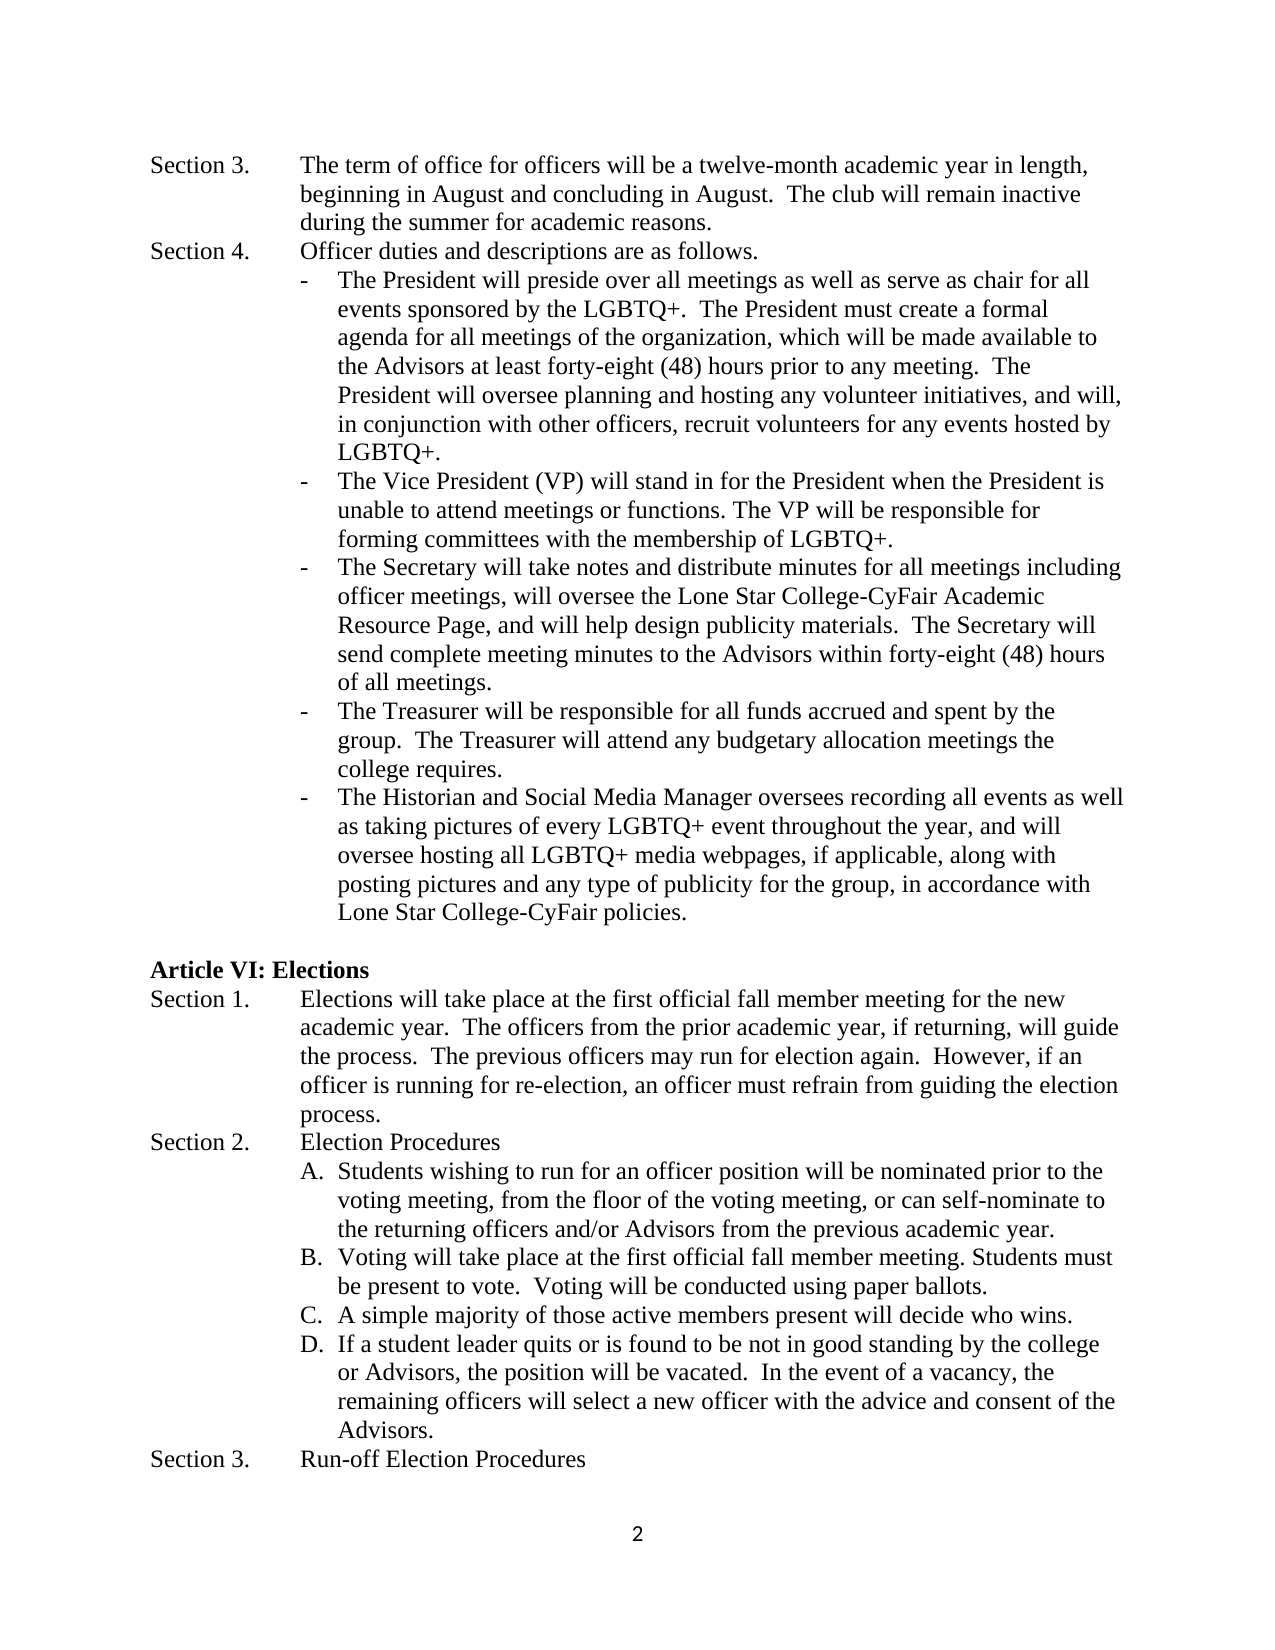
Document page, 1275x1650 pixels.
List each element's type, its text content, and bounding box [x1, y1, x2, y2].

list A simple majority of those active members present will decide who wins. [300, 1300, 1125, 1329]
list Students wishing to run for an officer position will be nominated prior to the voting meeting, from the floor of the voting meeting, or can self-nominate to the returning officers and/or Advisors from the previous academic year. [300, 1156, 1125, 1242]
list The President will preside over all meetings as well as serve as chair for all events sponsored by the LGBTQ+. The President must create a formal agenda for all meetings of the organization, which will be made available to the Advisors at least forty-eight (48) hours prior to any meeting. The President will oversee planning and hosting any volunteer initiatives, and will, in conjunction with other officers, recruit volunteers for any events hosted by LGBTQ+. [300, 265, 1125, 466]
text Section 4. Officer duties and descriptions are as follows. [150, 236, 1125, 265]
list If a student leader quits or is found to be not in good standing by the college or Advisors, the position will be vacated. In the event of a vacancy, the remaining officers will select a new officer with the advice and consent of the Advisors. [300, 1329, 1125, 1444]
list Section 3. Run-off Election Procedures [150, 1444, 1125, 1472]
text Section 2. Election Procedures [150, 1127, 1125, 1156]
text Section 3. The term of office for officers will be a twelve-month academic year in length, beginning in August and concluding in August. The club will remain inactive during the summer for academic reasons. [150, 150, 1125, 236]
list The Treasurer will be responsible for all funds accrued and spent by the group. The Treasurer will attend any budgetary allocation meetings the college requires. [300, 696, 1125, 782]
text Section 1. Elections will take place at the first official fall member meeting for the new academic year. The officers from the prior academic year, if returning, will guide the process. The previous officers may run for election again. However, if an officer is running for re-election, an officer must refrain from guiding the election process. [150, 984, 1125, 1127]
list The Historian and Social Media Manager oversees recording all events as well as taking pictures of every LGBTQ+ event throughout the year, and will oversee hosting all LGBTQ+ media webpages, if applicable, along with posting pictures and any type of publicity for the group, in accordance with Lone Star College-CyFair policies. [300, 782, 1125, 926]
text Article VI: Elections [150, 955, 1125, 984]
list The Secretary will take notes and distribute minutes for all meetings including officer meetings, will oversee the Lone Star College-CyFair Academic Resource Page, and will help design publicity materials. The Secretary will send complete meeting minutes to the Advisors within forty-eight (48) hours of all meetings. [300, 552, 1125, 696]
list Voting will take place at the first official fall member meeting. Students must be present to vote. Voting will be conducted using paper ballots. [300, 1242, 1125, 1300]
list The Vice President (VP) will stand in for the President when the President is unable to attend meetings or functions. The VP will be responsible for forming committees with the membership of LGBTQ+. [300, 466, 1125, 552]
